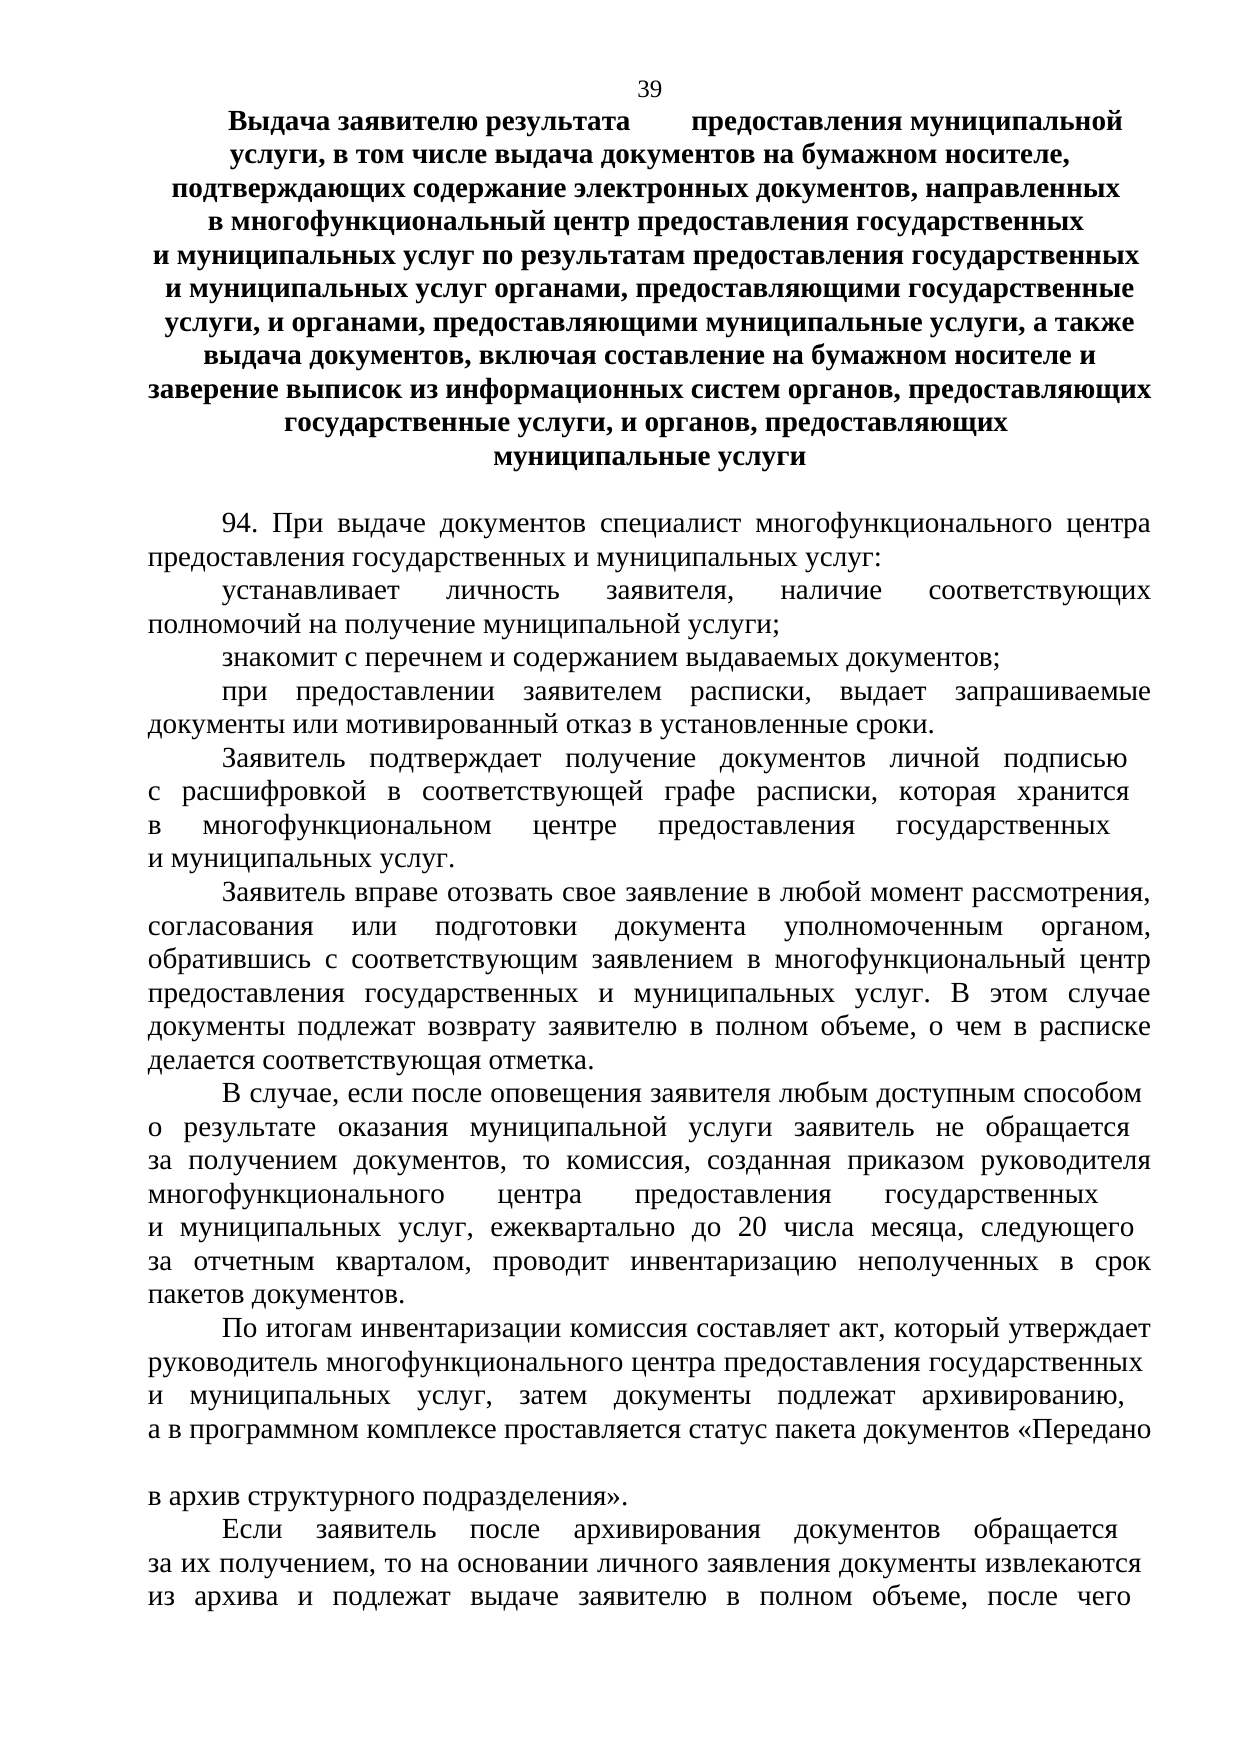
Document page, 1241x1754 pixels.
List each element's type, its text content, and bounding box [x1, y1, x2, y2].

text при предоставлении заявителем расписки, выдает запрашиваемые документы или мотивированный отказ в установленные сроки. [148, 673, 1152, 740]
text В случае, если после оповещения заявителя любым доступным способом о результате оказания муниципальной услуги заявитель не обращается за получением документов, то комиссия, созданная приказом руководителя многофункционального центра предоставления государственных и муниципальных услуг, ежеквартально до 20 числа месяца, следующего за отчетным кварталом, проводит инвентаризацию неполученных в срок пакетов документов. [148, 1075, 1152, 1310]
text Выдача заявителю результата предоставления муниципальной услуги, в том числе выдача документов на бумажном носителе, подтверждающих содержание электронных документов, направленных в многофункциональный центр предоставления государственных и муниципальных услуг по результатам предоставления государственных и муниципальных услуг органами, предоставляющими государственные услуги, и органами, предоставляющими муниципальные услуги, а также выдача документов, включая составление на бумажном носителе и заверение выписок из информационных систем органов, предоставляющих государственные услуги, и органов, предоставляющих муниципальные услуги [148, 103, 1152, 472]
text Заявитель вправе отозвать свое заявление в любой момент рассмотрения, согласования или подготовки документа уполномоченным органом, обратившись с соответствующим заявлением в многофункциональный центр предоставления государственных и муниципальных услуг. В этом случае документы подлежат возврату заявителю в полном объеме, о чем в расписке делается соответствующая отметка. [148, 874, 1152, 1075]
text Заявитель подтверждает получение документов личной подписью с расшифровкой в соответствующей графе расписки, которая хранится в многофункциональном центре предоставления государственных и муниципальных услуг. [148, 740, 1152, 874]
text устанавливает личность заявителя, наличие соответствующих полномочий на получение муниципальной услуги; [148, 572, 1152, 639]
text знакомит с перечнем и содержанием выдаваемых документов; [148, 639, 1152, 673]
text 94. При выдаче документов специалист многофункционального центра предоставления государственных и муниципальных услуг: [148, 505, 1152, 572]
text По итогам инвентаризации комиссия составляет акт, который утверждает руководитель многофункционального центра предоставления государственных и муниципальных услуг, затем документы подлежат архивированию, а в программном комплексе проставляется статус пакета документов «Передано в архив структурного подразделения». [148, 1310, 1152, 1511]
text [148, 1511, 1152, 1612]
